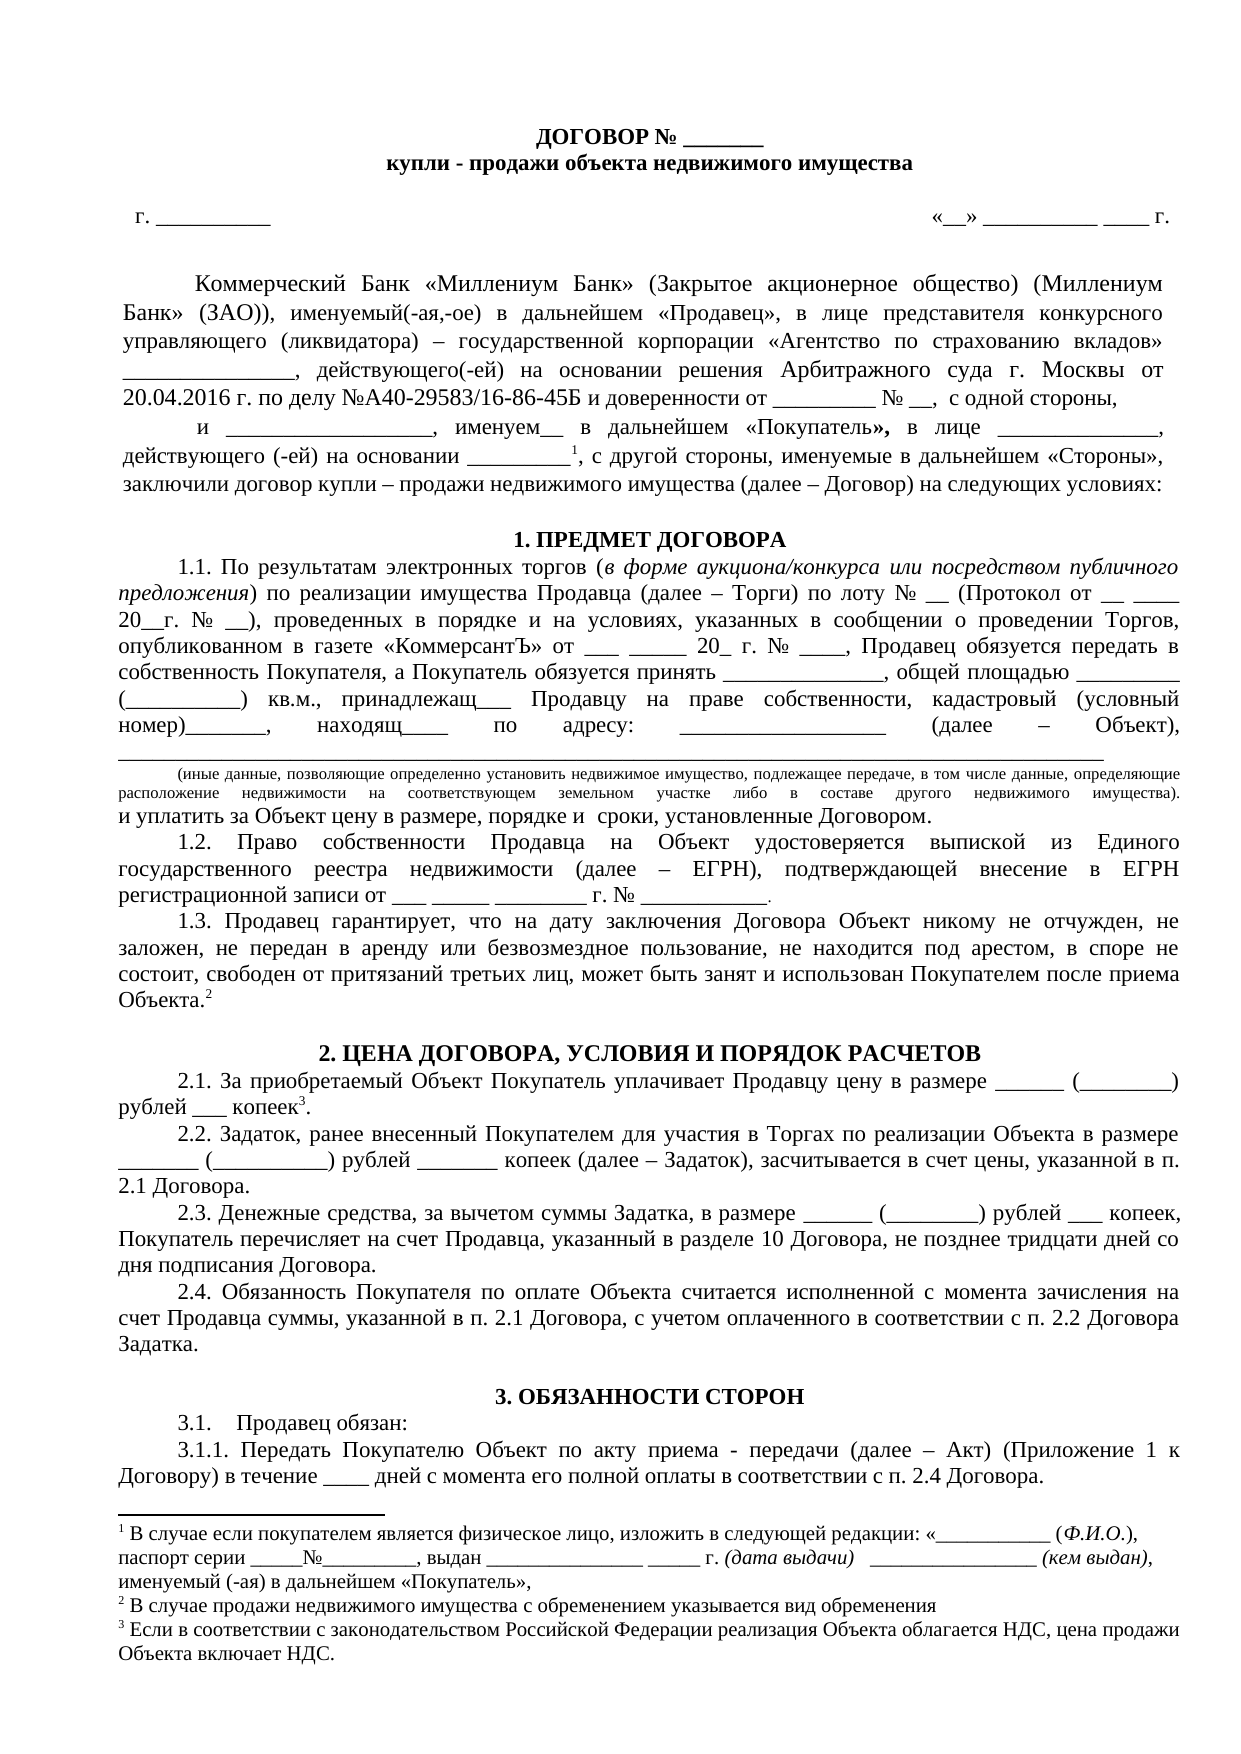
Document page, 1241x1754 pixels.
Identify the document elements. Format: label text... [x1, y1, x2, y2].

text 2.2. Задаток, ранее внесенный Покупателем для участия в Торгах по реализации Объекта в размере _______ (__________) рублей _______ копеек (далее – Задаток), засчитывается в счет цены, указанной в п. 2.1 Договора. [118, 1119, 1181, 1199]
text 3.1. Продавец обязан: [118, 1409, 1181, 1436]
text 2. ЦЕНА ДОГОВОРА, УСЛОВИЯ И ПОРЯДОК РАСЧЕТОВ [118, 1039, 1181, 1067]
text 3.1.1. Передать Покупателю Объект по акту приема - передачи (далее – Акт) (Приложение 1 к Договору) в течение ____ дней с момента его полной оплаты в соответствии с п. 2.4 Договора. [118, 1436, 1181, 1488]
text 3. ОБЯЗАННОСТИ СТОРОН [118, 1383, 1181, 1409]
table_header «__» __________ ____ г. [605, 202, 1181, 241]
text 1. ПРЕДМЕТ ДОГОВОРА [118, 527, 1181, 553]
text 2.3. Денежные средства, за вычетом суммы Задатка, в размере ______ (________) рублей ___ копеек, Покупатель перечисляет на счет Продавца, указанный в разделе 10 Договора, не позднее тридцати дней со дня подписания Договора. [118, 1199, 1181, 1278]
text 2.1. За приобретаемый Объект Покупатель уплачивает Продавцу цену в размере ______ (________) рублей ___ копеек. [118, 1067, 1181, 1119]
title купли - продажи объекта недвижимого имущества [118, 149, 1181, 176]
text 1.3. Продавец гарантирует, что на дату заключения Договора Объект никому не отчужден, не заложен, не передан в аренду или безвозмездное пользование, не находится под арестом, в споре не состоит, свободен от притязаний третьих лиц, может быть занят и использован Покупателем после приема Объекта. [118, 907, 1181, 1013]
text и __________________, именуем__ в дальнейшем «Покупатель», в лице ______________, действующего (-ей) на основании _________, с другой стороны, именуемые в дальнейшем «Стороны», заключили договор купли – продажи недвижимого имущества (далее – Договор) на следующих условиях: [123, 412, 1164, 497]
text 1.2. Право собственности Продавца на Объект удостоверяется выпиской из Единого государственного реестра недвижимости (далее – ЕГРН), подтверждающей внесение в ЕГРН регистрационной записи от ___ _____ ________ г. № ___________. [118, 828, 1181, 907]
text 1.1. По результатам электронных торгов (в форме аукциона/конкурса или посредством публичного предложения) по реализации имущества Продавца (далее – Торги) по лоту № __ (Протокол от __ ____ 20__г. № __), проведенных в порядке и на условиях, указанных в сообщении о проведении Торгов, опубликованном в газете «КоммерсантЪ» от ___ _____ 20_ г. № ____, Продавец обязуется передать в собственность Покупателя, а Покупатель обязуется принять ______________, общей площадью _________ (__________) кв.м., принадлежащ___ Продавцу на праве собственности, кадастровый (условный номер)_______, находящ____ по адресу: __________________ (далее – Объект), ______________________________________________________________________________________ [118, 553, 1181, 764]
text (иные данные, позволяющие определенно установить недвижимое имущество, подлежащее передаче, в том числе данные, определяющие расположение недвижимости на соответствующем земельном участке либо в составе другого недвижимого имущества). и уплатить за Объект цену в размере, порядке и сроки, установленные Договором. [118, 764, 1181, 828]
title ДОГОВОР № _______ [118, 123, 1181, 149]
text Коммерческий Банк «Миллениум Банк» (Закрытое акционерное общество) (Миллениум Банк» (ЗАО)), именуемый(-ая,-ое) в дальнейшем «Продавец», в лице представителя конкурсного управляющего (ликвидатора) – государственной корпорации «Агентство по страхованию вкладов» _______________, действующего(-ей) на основании решения Арбитражного суда г. Москвы от 20.04.2016 г. по делу №А40-29583/16-86-45Б и доверенности от _________ № __, с одной стороны, [123, 269, 1164, 411]
table_header г. __________ [118, 202, 605, 241]
text 2.4. Обязанность Покупателя по оплате Объекта считается исполненной с момента зачисления на счет Продавца суммы, указанной в п. 2.1 Договора, с учетом оплаченного в соответствии с п. 2.2 Договора Задатка. [118, 1278, 1181, 1357]
